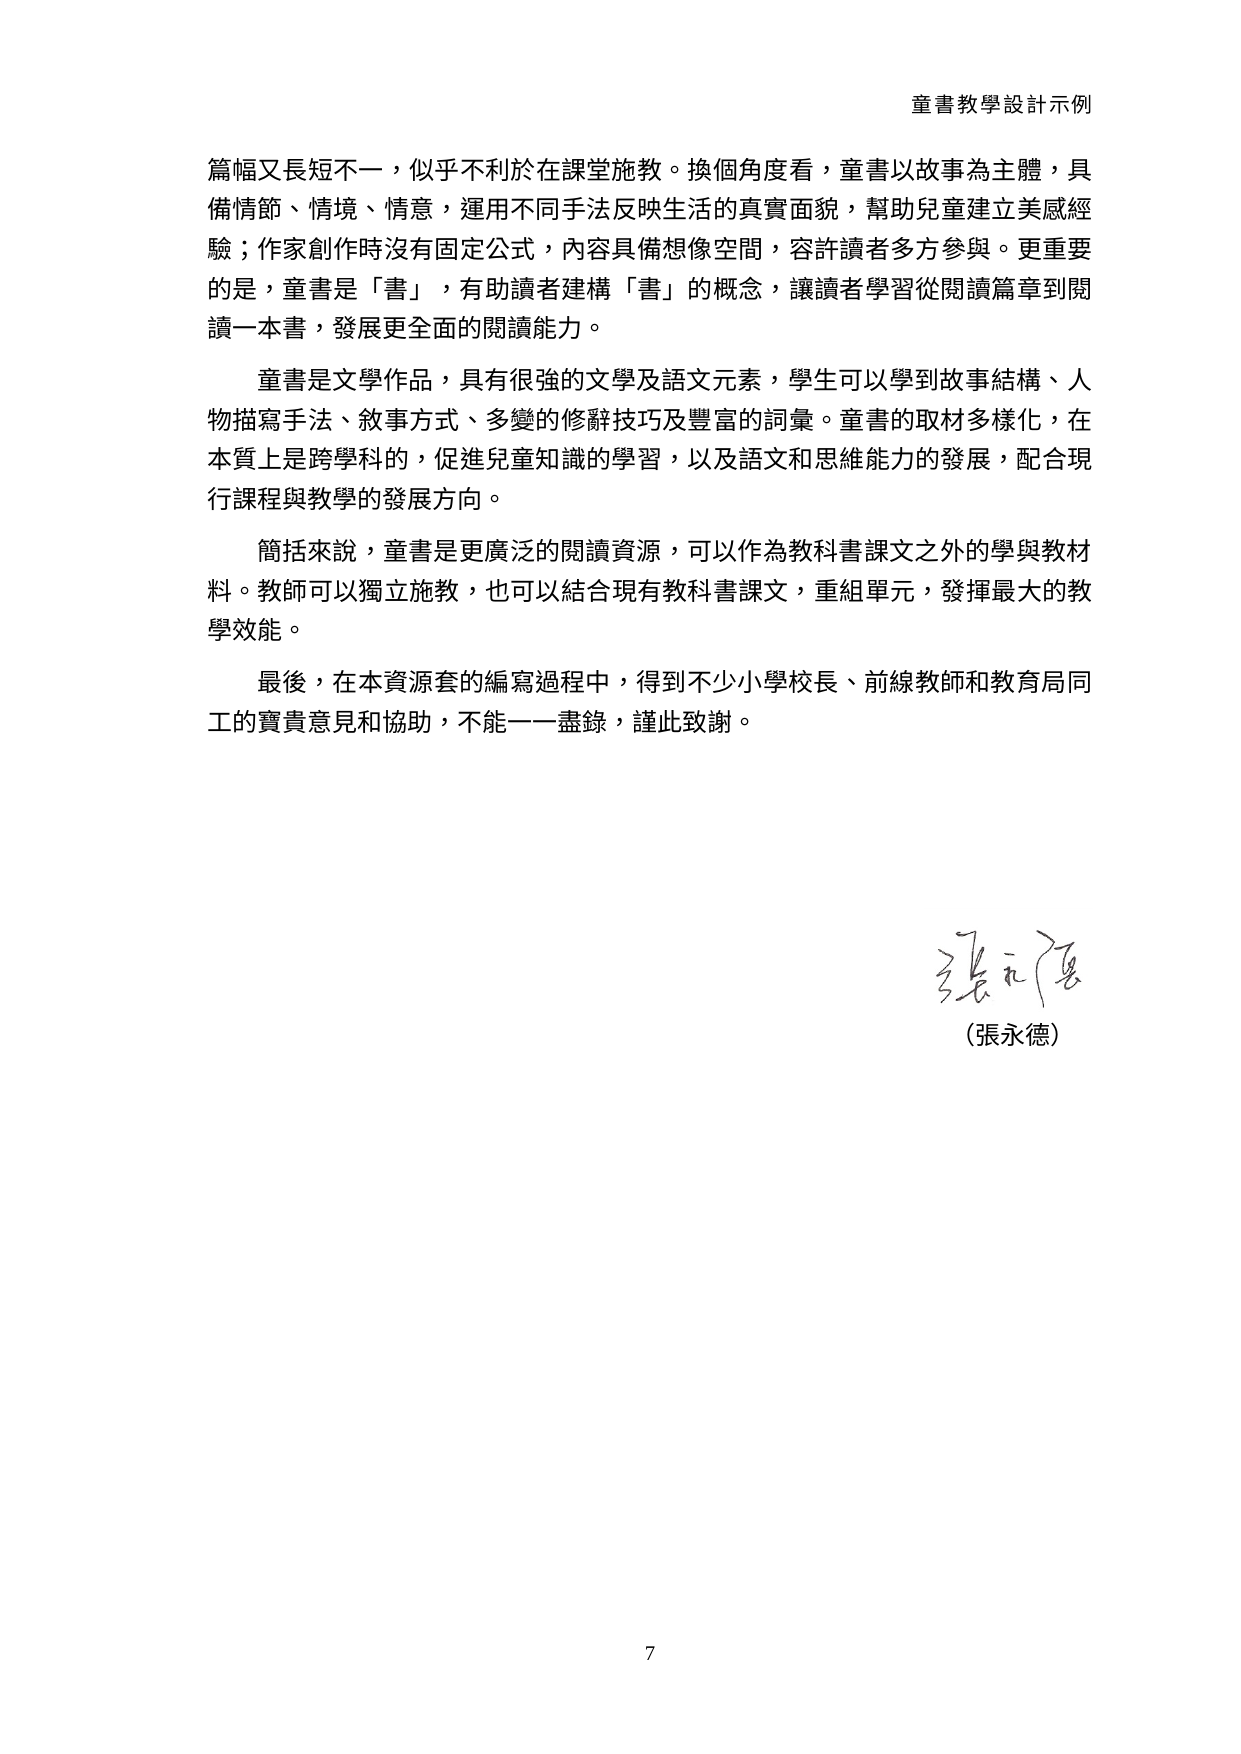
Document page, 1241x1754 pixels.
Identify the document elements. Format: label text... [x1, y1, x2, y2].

text 童書是文學作品，具有很強的文學及語文元素，學生可以學到故事結構、人物描寫手法、敘事方式、多變的修辭技巧及豐富的詞彙。童書的取材多樣化，在本質上是跨學科的，促進兒童知識的學習，以及語文和思維能力的發展，配合現行課程與教學的發展方向。 [207, 358, 1092, 516]
text 簡括來說，童書是更廣泛的閱讀資源，可以作為教科書課文之外的學與教材料。教師可以獨立施教，也可以結合現有教科書課文，重組單元，發揮最大的教學效能。 [207, 529, 1092, 648]
picture [923, 908, 1093, 1016]
text （張永德） [207, 1016, 1075, 1052]
text 最後，在本資源套的編寫過程中，得到不少小學校長、前線教師和教育局同工的寶貴意見和協助，不能一一盡錄，謹此致謝。 [207, 660, 1092, 739]
